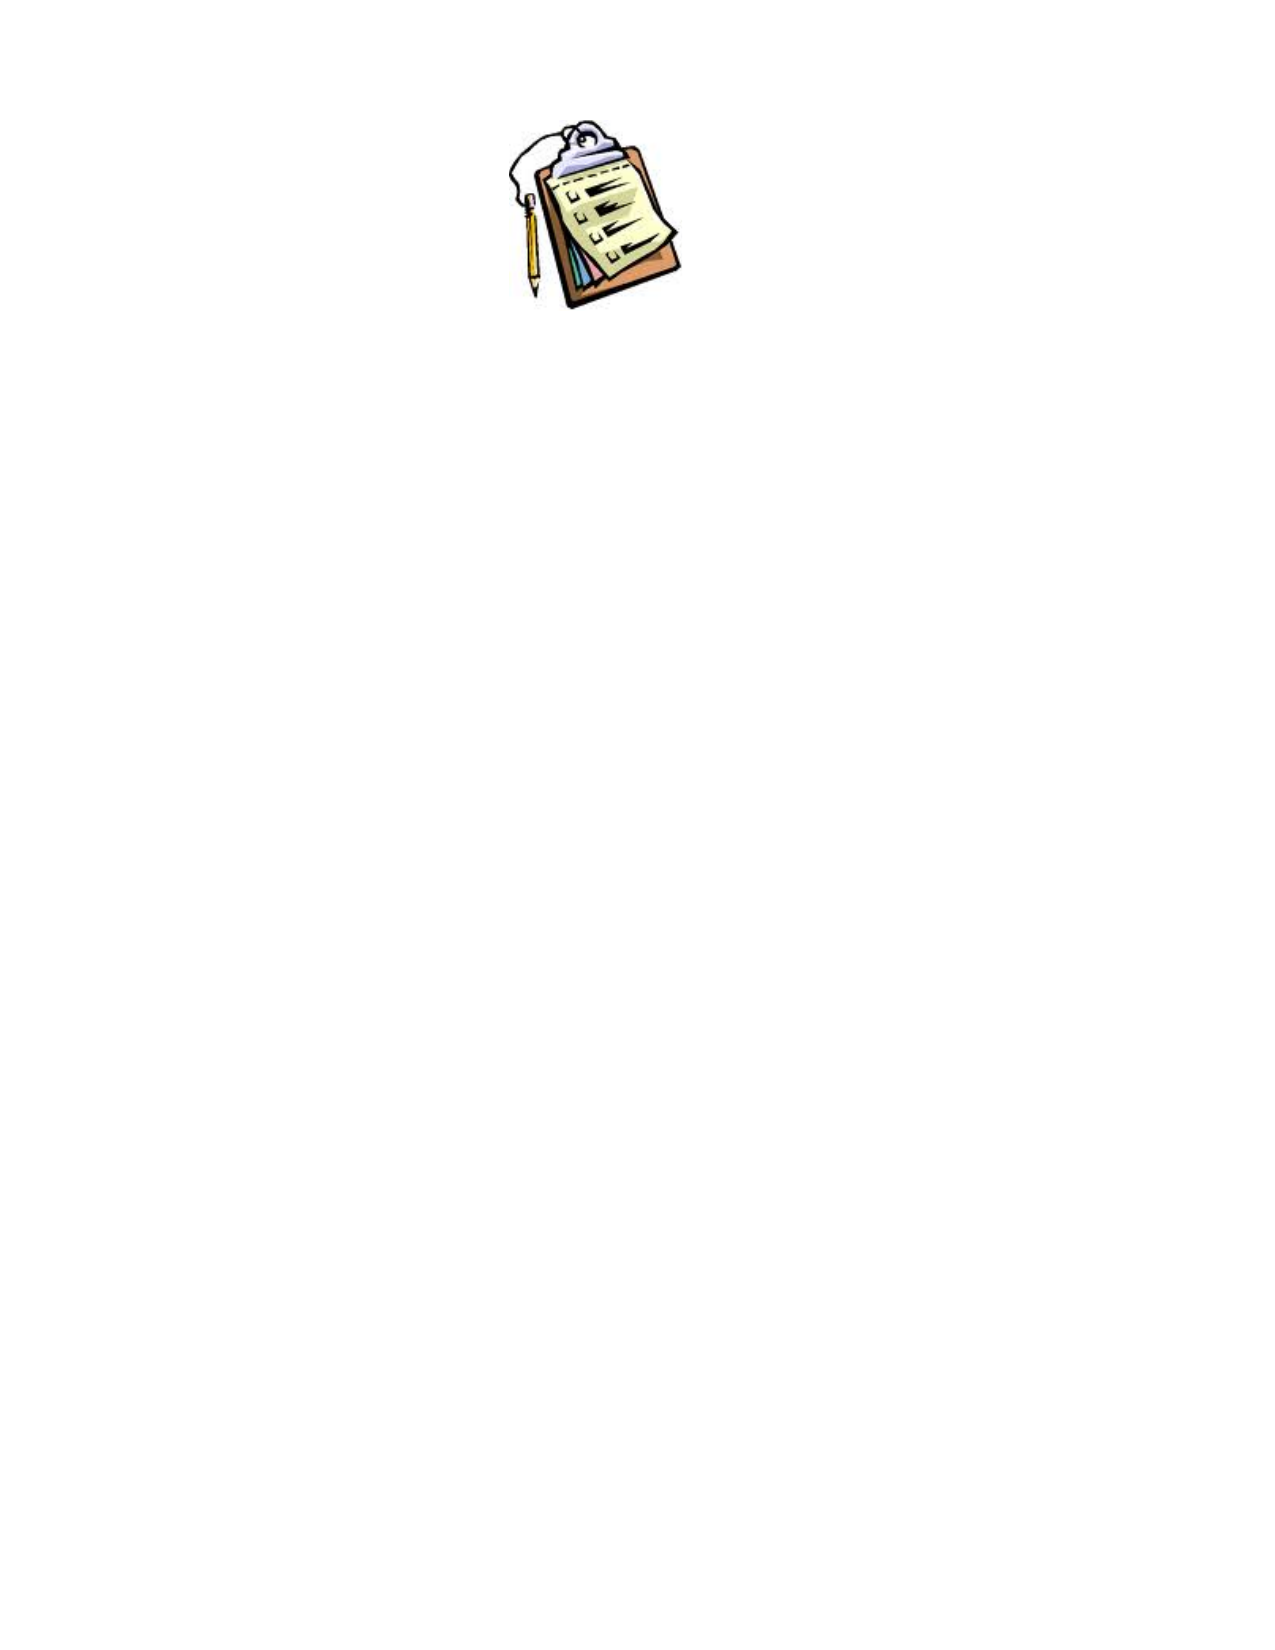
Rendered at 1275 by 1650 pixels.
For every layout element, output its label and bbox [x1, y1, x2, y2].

picture [509, 120, 683, 311]
